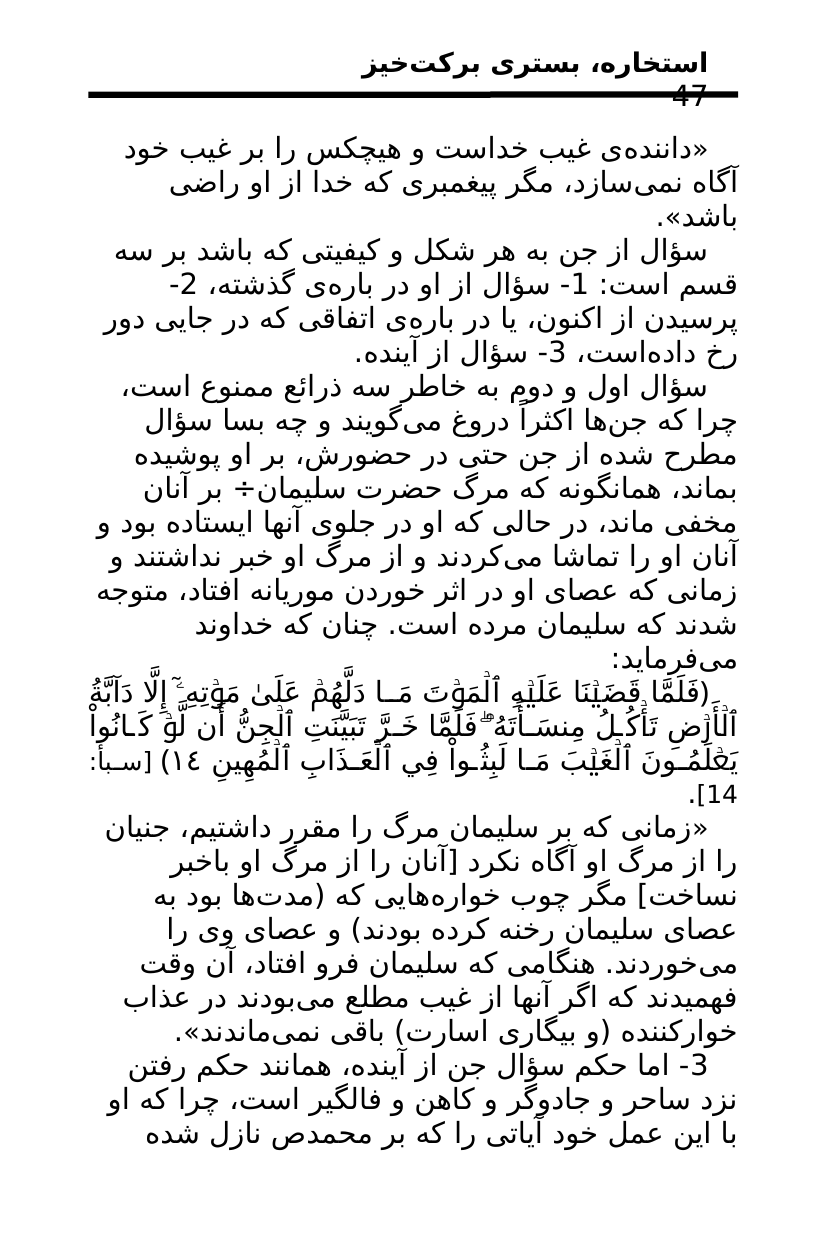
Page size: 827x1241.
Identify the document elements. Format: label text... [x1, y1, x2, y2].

text «زمانی که بر سلیمان مرگ را مقرر داشتیم، جنیان را از مرگ او آگاه نکرد [آنان را از مرگ او باخبر نساخت] مگر چوب خواره‌هایی که (مدت‌ها بود به عصای سلیمان رخنه کرده بودند) و عصای وی را می‌خوردند. هنگامی که سلیمان فرو افتاد، آن وقت فهمیدند که اگر آنها از غیب مطلع می‌بودند در عذاب خوارکننده (و بیگاری اسارت) باقی نمی‌ماندند». [89, 811, 738, 1048]
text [89, 1048, 738, 1150]
text ﴿فَلَمَّا قَضَيۡنَا عَلَيۡهِ ٱلۡمَوۡتَ مَا دَلَّهُمۡ عَلَىٰ مَوۡتِهِۦٓ إِلَّا دَآبَّةُ ٱلۡأَرۡضِ تَأۡكُلُ مِنسَأَتَهُۥۖ فَلَمَّا خَرَّ تَبَيَّنَتِ ٱلۡجِنُّ أَن لَّوۡ كَانُواْ يَعۡلَمُونَ ٱلۡغَيۡبَ مَا لَبِثُواْ فِي ٱلۡعَذَابِ ٱلۡمُهِينِ ١٤﴾ [سبأ: 14]. [89, 675, 738, 811]
text «داننده‌ی غیب خداست و هیچکس را بر غیب خود آگاه نمی‌سازد، مگر پیغمبری که خدا از او راضی باشد». [89, 132, 738, 233]
text سؤال اول و دوم به خاطر سه ذرائع ممنوع است، چرا که جن‌ها اکثراً دروغ می‌گویند و چه بسا سؤال مطرح شده از جن حتی در حضورش، بر او پوشیده بماند، همانگونه که مرگ حضرت سلیمان÷ بر آنان مخفی ماند، در حالی که او در جلوی آنها ایستاده بود و آنان او را تماشا می‌کردند و از مرگ او خبر نداشتند و زمانی که عصای او در اثر خوردن موریانه افتاد، متوجه شدند که سلیمان مرده است. چنان که خداوند می‌فرماید: [89, 369, 738, 675]
text سؤال از جن به هر شکل و کیفیتی که باشد بر سه قسم است: 1- سؤال از او در باره‌ی گذشته، 2- پرسیدن از اکنون، یا در باره‌ی اتفاقی که در جایی دور رخ داده‌است، 3- سؤال از آینده. [89, 233, 738, 369]
